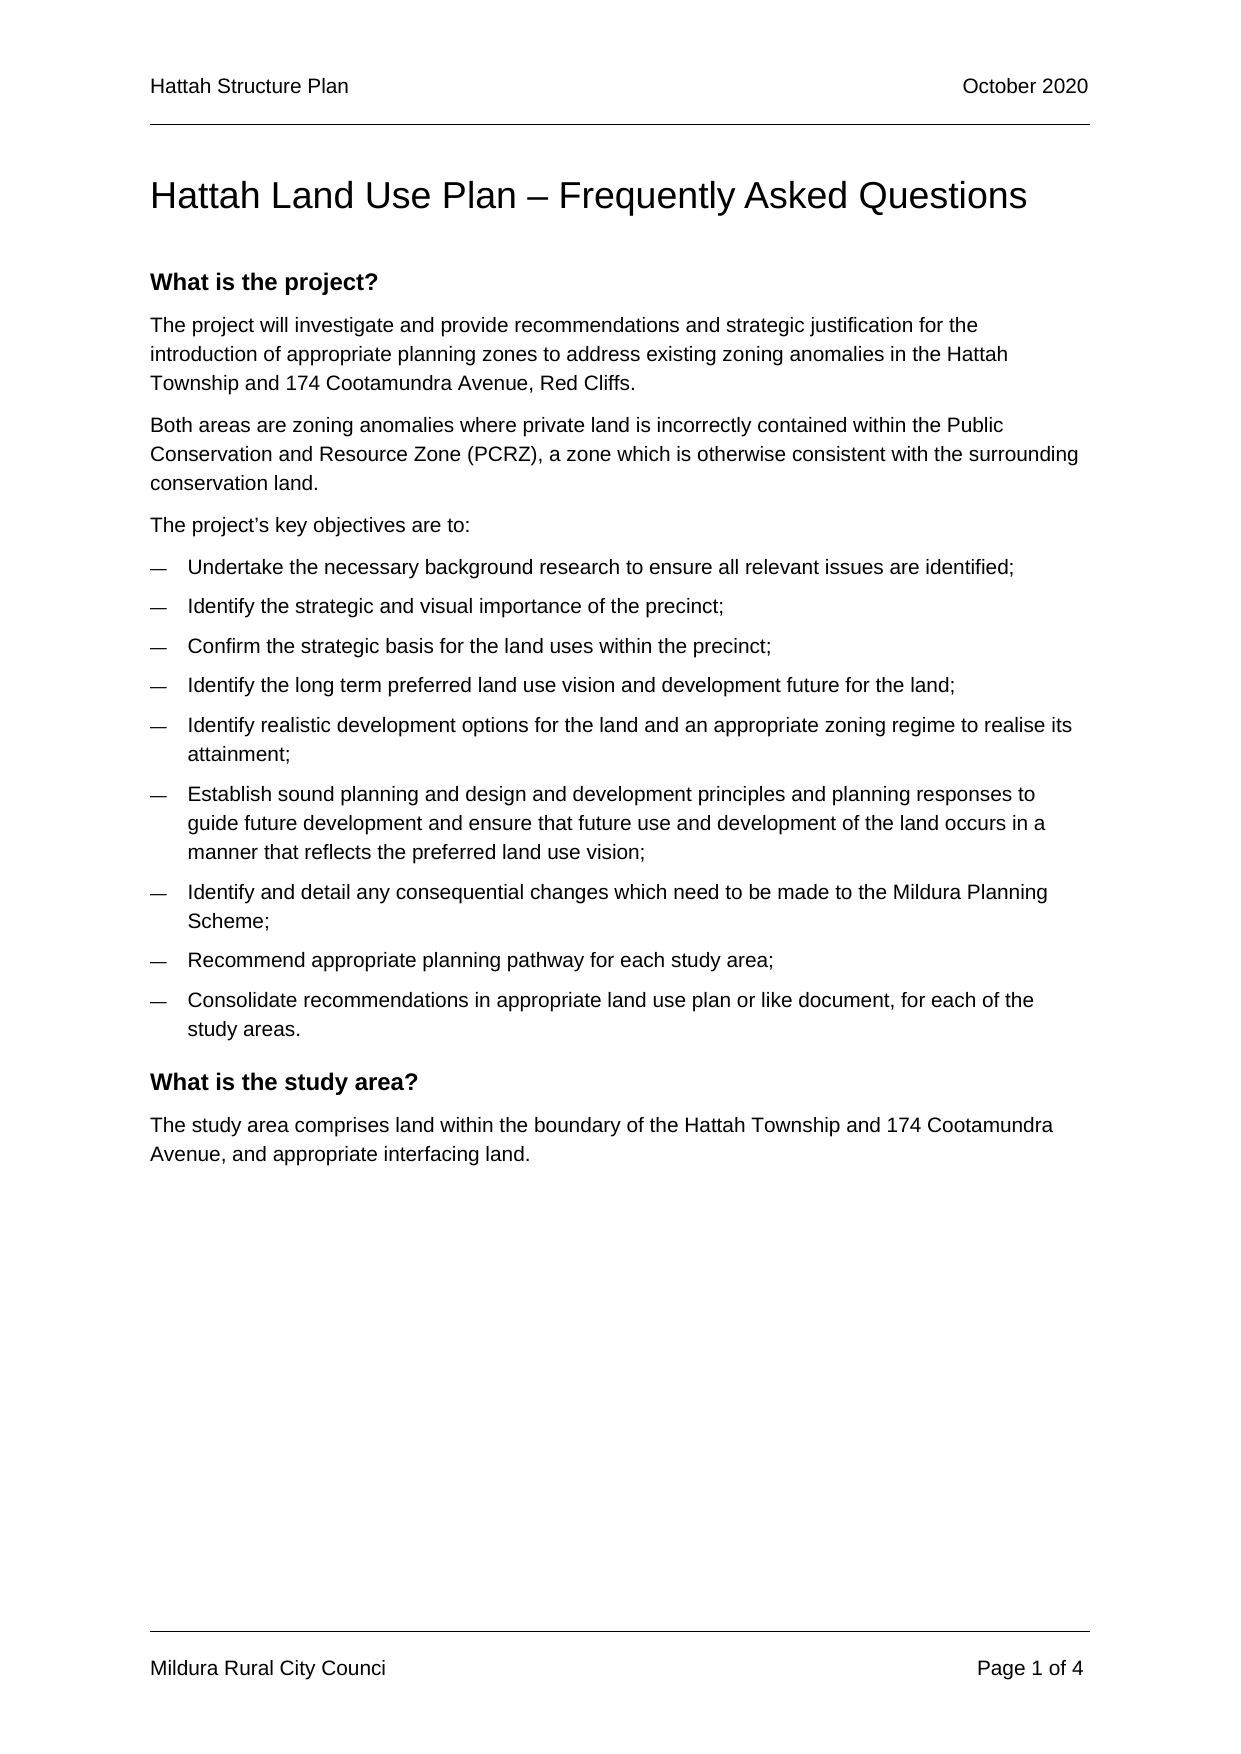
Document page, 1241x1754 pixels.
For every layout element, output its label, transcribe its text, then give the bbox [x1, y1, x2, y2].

text Consolidate recommendations in appropriate land use plan or like document, for each of the study areas. [150, 983, 1090, 1041]
text Recommend appropriate planning pathway for each study area; [150, 943, 1090, 972]
subtitle What is the study area? [150, 1066, 1090, 1095]
text Undertake the necessary background research to ensure all relevant issues are identified; [150, 549, 1090, 578]
text Identify realistic development options for the land and an appropriate zoning regime to realise its attainment; [150, 708, 1090, 766]
subtitle Hattah Land Use Plan – Frequently Asked Questions [150, 173, 1090, 216]
text The project’s key objectives are to: [150, 508, 1090, 537]
text Identify the long term preferred land use vision and development future for the land; [150, 668, 1090, 697]
subtitle What is the project? [150, 266, 1090, 295]
text The project will investigate and provide recommendations and strategic justification for the introduction of appropriate planning zones to address existing zoning anomalies in the Hattah Township and 174 Cootamundra Avenue, Red Cliffs. [150, 308, 1090, 395]
text Identify and detail any consequential changes which need to be made to the Mildura Planning Scheme; [150, 874, 1090, 933]
text Identify the strategic and visual importance of the precinct; [150, 589, 1090, 618]
text Both areas are zoning anomalies where private land is incorrectly contained within the Public Conservation and Resource Zone (PCRZ), a zone which is otherwise consistent with the surrounding conservation land. [150, 408, 1090, 495]
text The study area comprises land within the boundary of the Hattah Township and 174 Cootamundra Avenue, and appropriate interfacing land. [150, 1108, 1090, 1166]
text Confirm the strategic basis for the land uses within the precinct; [150, 628, 1090, 658]
text Establish sound planning and design and development principles and planning responses to guide future development and ensure that future use and development of the land occurs in a manner that reflects the preferred land use vision; [150, 776, 1090, 864]
